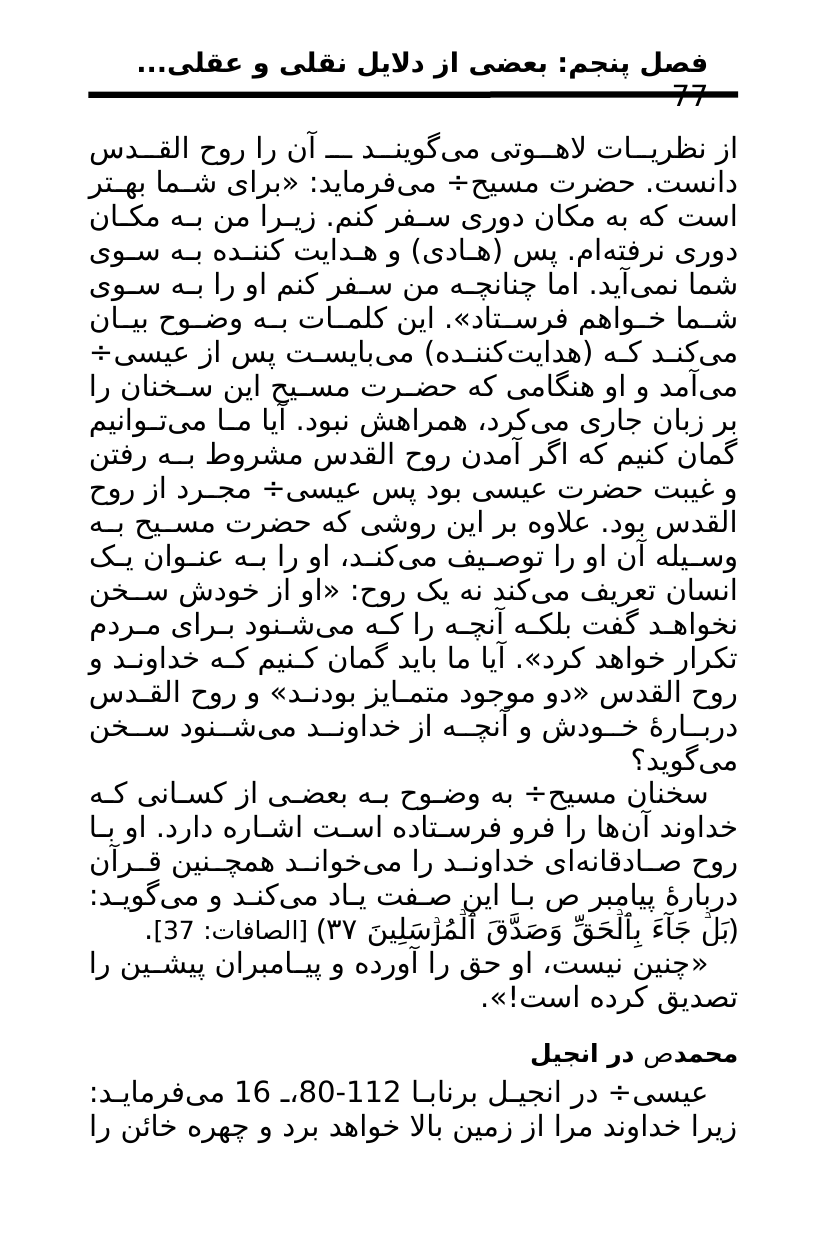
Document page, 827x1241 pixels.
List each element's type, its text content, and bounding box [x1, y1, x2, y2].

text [89, 132, 738, 777]
text «چنین نیست، او حق را آورده و پیامبران پیشین را تصدیق کرده است!». [89, 947, 738, 1014]
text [89, 1075, 738, 1143]
text محمدص در انجيل [89, 1039, 738, 1069]
text سخنان مسیح÷ به وضوح به بعضی از کسانی که خداوند آن‌ها را فرو فرستاده است اشاره دارد. او با روح صادقانه‌ای خداوند را می‌خواند همچنین قرآن دربارۀ پیامبر ص با این صفت یاد می‌کند و می‌گوید: ﴿بَلۡ جَآءَ بِٱلۡحَقِّ وَصَدَّقَ ٱلۡمُرۡسَلِينَ ٣٧﴾ [الصافات: 37]. [89, 777, 738, 947]
